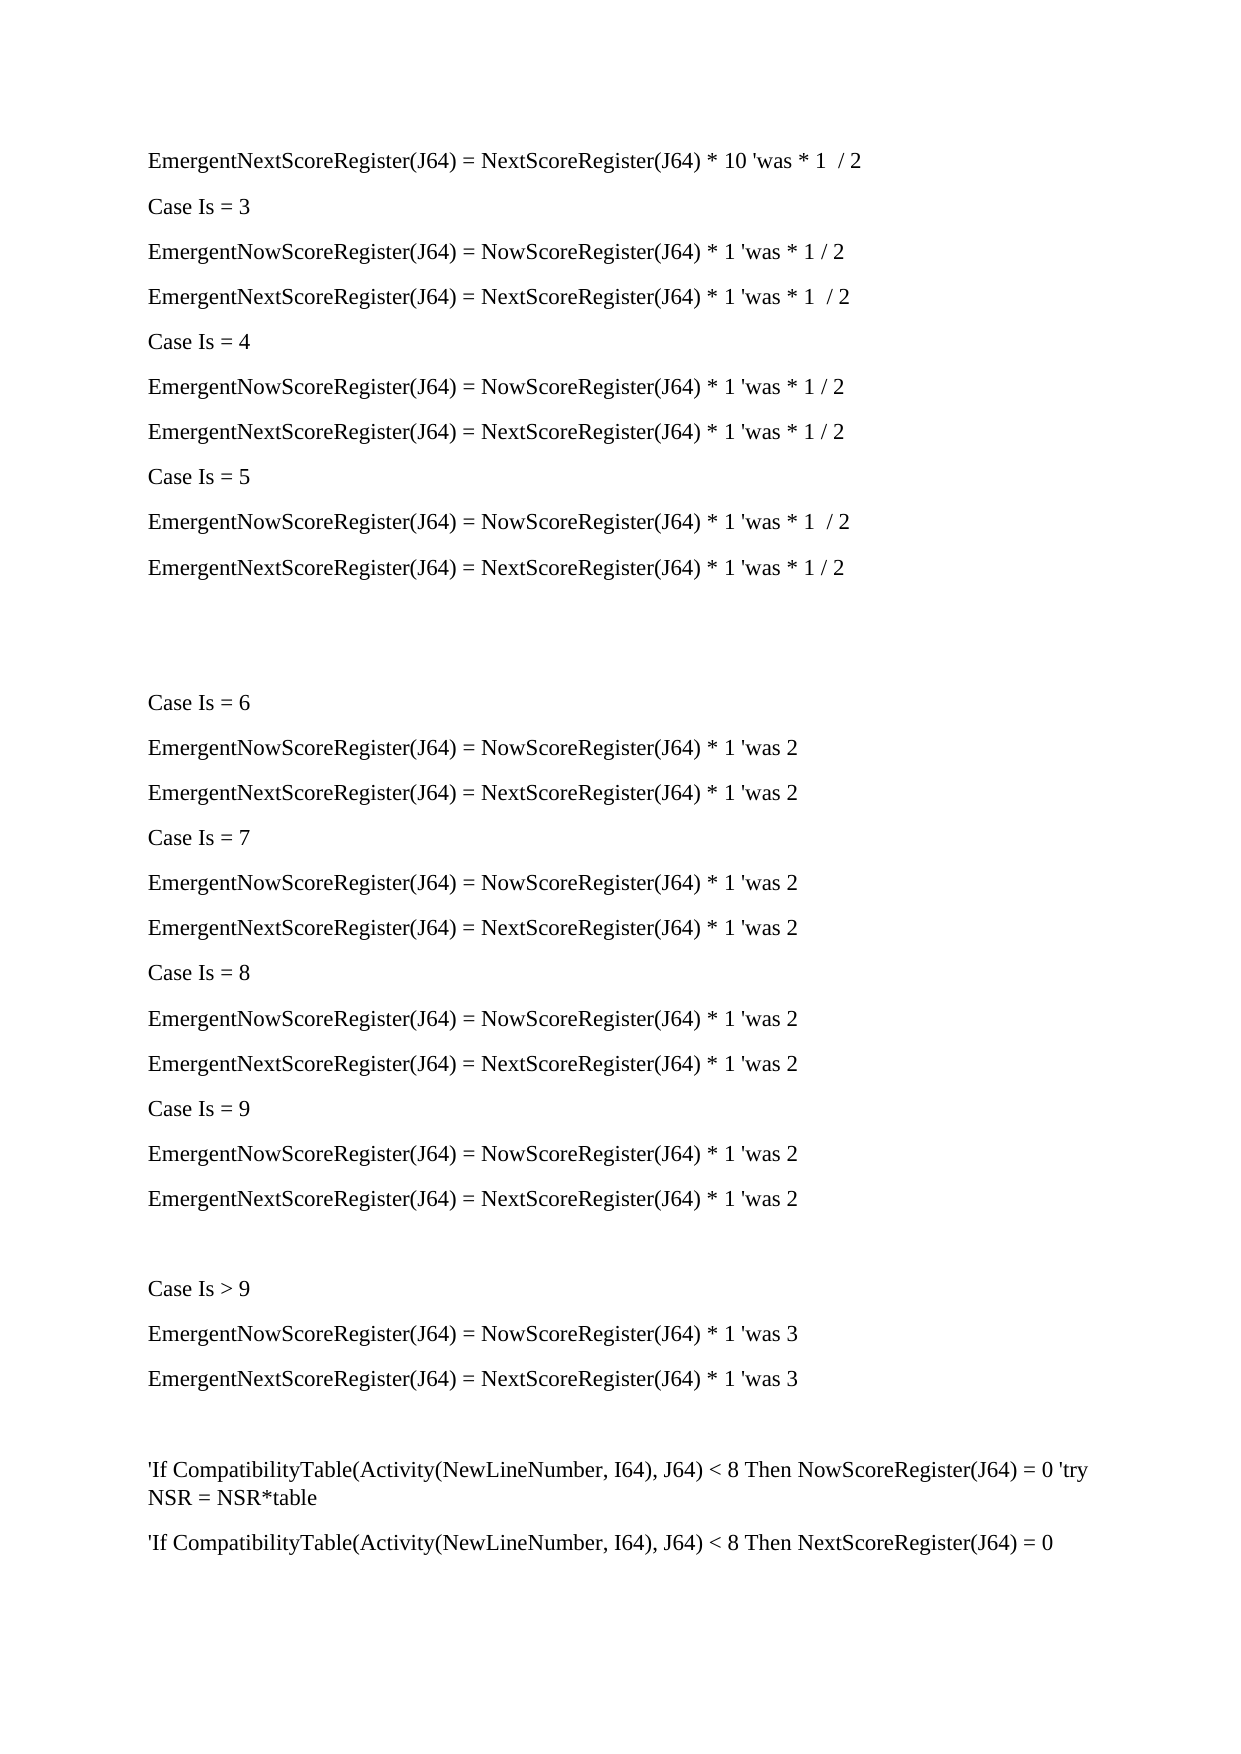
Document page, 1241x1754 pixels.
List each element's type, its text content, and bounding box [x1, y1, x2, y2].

text EmergentNowScoreRegister(J64) = NowScoreRegister(J64) * 1 'was 2 [148, 869, 1093, 896]
text EmergentNextScoreRegister(J64) = NextScoreRegister(J64) * 1 'was 3 [148, 1365, 1093, 1392]
text Case Is = 3 [148, 193, 1093, 219]
text 'If CompatibilityTable(Activity(NewLineNumber, I64), J64) < 8 Then NowScoreRegister(J64) = 0 'try NSR = NSR*table [148, 1456, 1093, 1510]
text Case Is = 4 [148, 328, 1093, 354]
text EmergentNextScoreRegister(J64) = NextScoreRegister(J64) * 1 'was * 1 / 2 [148, 283, 1093, 309]
text EmergentNextScoreRegister(J64) = NextScoreRegister(J64) * 1 'was * 1 / 2 [148, 418, 1093, 444]
text EmergentNowScoreRegister(J64) = NowScoreRegister(J64) * 1 'was 2 [148, 734, 1093, 760]
text Case Is = 6 [148, 689, 1093, 715]
text EmergentNowScoreRegister(J64) = NowScoreRegister(J64) * 1 'was * 1 / 2 [148, 508, 1093, 535]
text EmergentNextScoreRegister(J64) = NextScoreRegister(J64) * 10 'was * 1 / 2 [148, 148, 1093, 174]
text EmergentNowScoreRegister(J64) = NowScoreRegister(J64) * 1 'was 3 [148, 1320, 1093, 1347]
text EmergentNowScoreRegister(J64) = NowScoreRegister(J64) * 1 'was * 1 / 2 [148, 373, 1093, 399]
text EmergentNextScoreRegister(J64) = NextScoreRegister(J64) * 1 'was 2 [148, 1050, 1093, 1076]
text EmergentNowScoreRegister(J64) = NowScoreRegister(J64) * 1 'was 2 [148, 1140, 1093, 1166]
text EmergentNextScoreRegister(J64) = NextScoreRegister(J64) * 1 'was 2 [148, 914, 1093, 941]
text Case Is > 9 [148, 1275, 1093, 1302]
text EmergentNowScoreRegister(J64) = NowScoreRegister(J64) * 1 'was 2 [148, 1004, 1093, 1031]
text Case Is = 5 [148, 463, 1093, 490]
text EmergentNextScoreRegister(J64) = NextScoreRegister(J64) * 1 'was * 1 / 2 [148, 553, 1093, 580]
text Case Is = 8 [148, 959, 1093, 986]
text EmergentNextScoreRegister(J64) = NextScoreRegister(J64) * 1 'was 2 [148, 1185, 1093, 1211]
text Case Is = 9 [148, 1095, 1093, 1121]
text Case Is = 7 [148, 824, 1093, 851]
text 'If CompatibilityTable(Activity(NewLineNumber, I64), J64) < 8 Then NextScoreRegister(J64) = 0 [148, 1529, 1093, 1556]
text EmergentNowScoreRegister(J64) = NowScoreRegister(J64) * 1 'was * 1 / 2 [148, 238, 1093, 264]
text EmergentNextScoreRegister(J64) = NextScoreRegister(J64) * 1 'was 2 [148, 779, 1093, 805]
